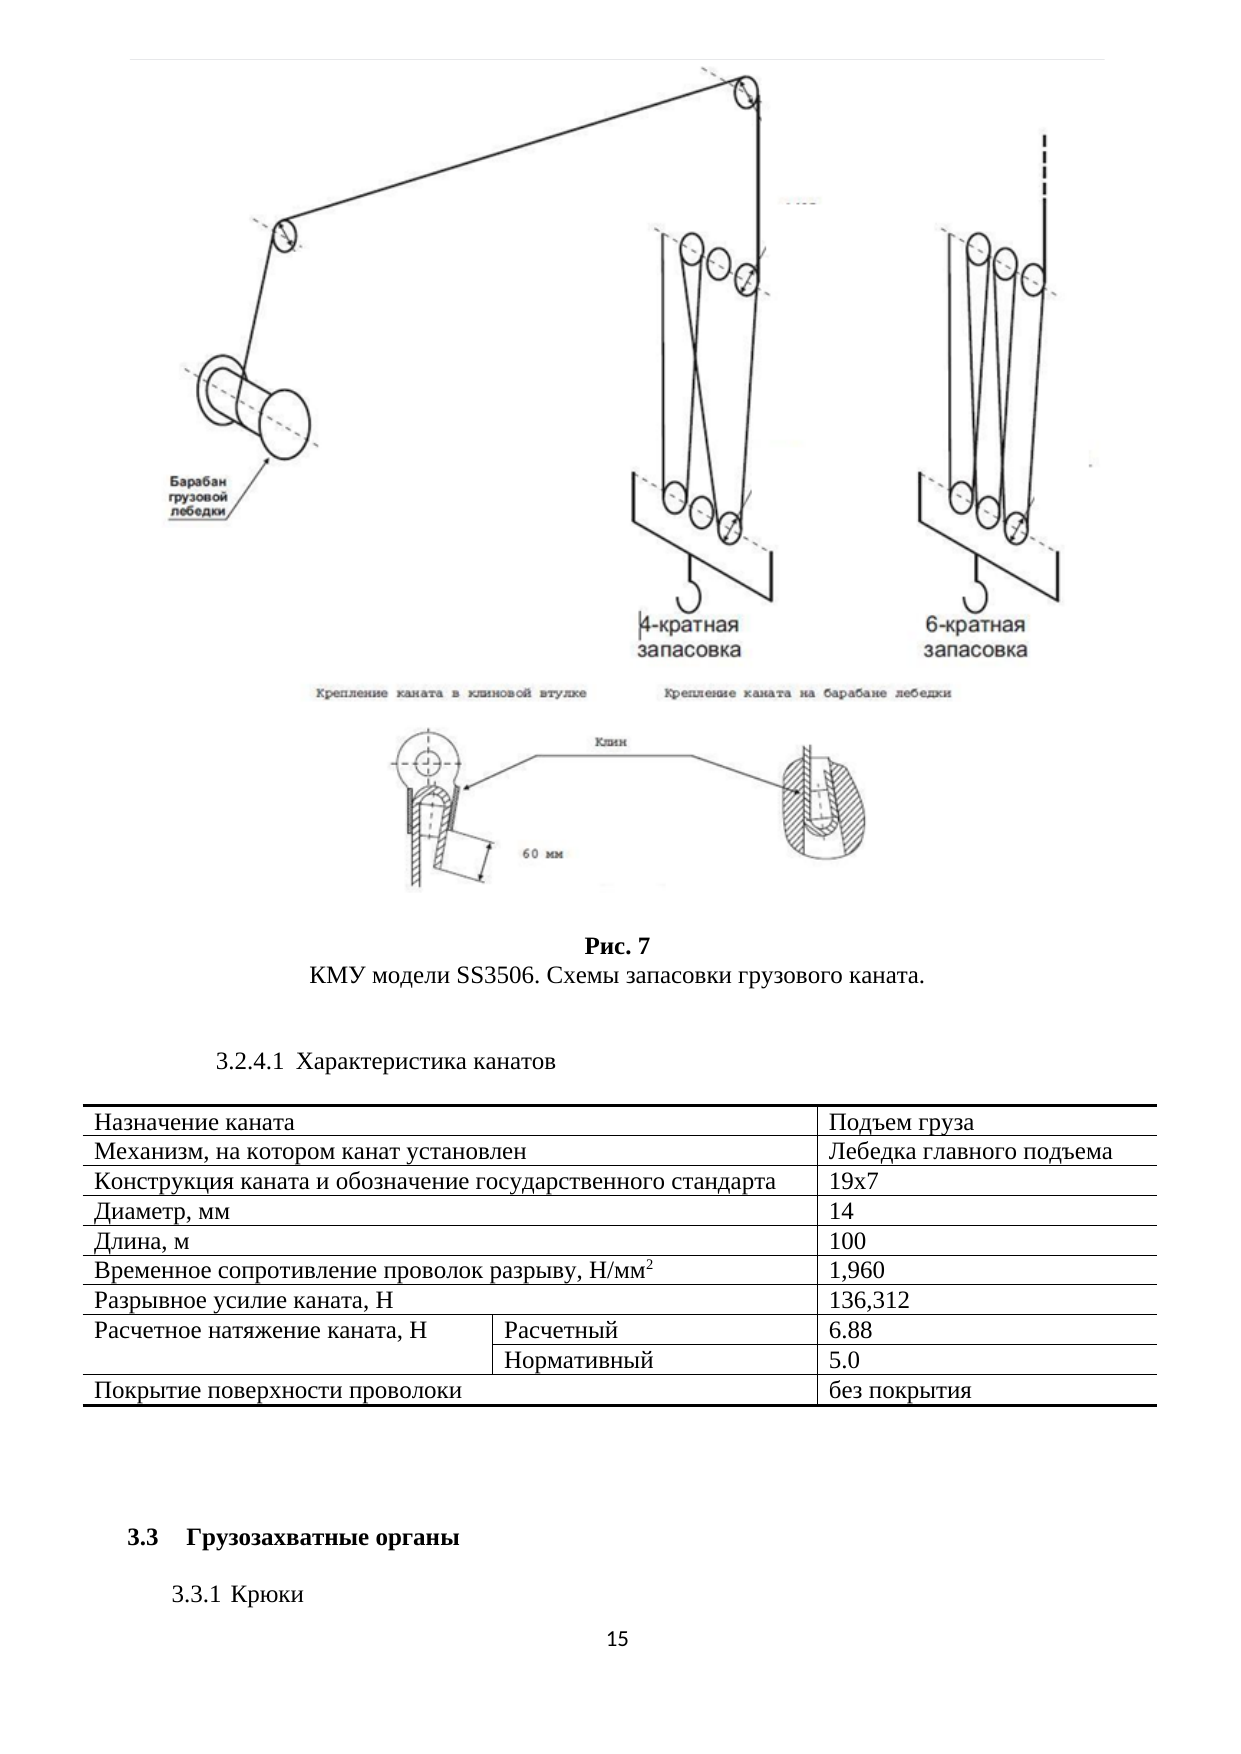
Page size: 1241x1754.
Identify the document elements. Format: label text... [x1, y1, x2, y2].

table_header Назначение каната [83, 1107, 817, 1135]
table_cell Диаметр, мм [83, 1196, 817, 1225]
text Рис. 7 [83, 931, 1152, 960]
table_cell Расчетное натяжение каната, Н [83, 1315, 492, 1374]
list Крюки [171, 1579, 1152, 1608]
table_cell Разрывное усилие каната, Н [83, 1285, 817, 1314]
list Грузозахватные органы [127, 1522, 1152, 1550]
table_cell 5.0 [818, 1345, 1157, 1374]
table_cell 19х7 [818, 1166, 1157, 1195]
table_cell Расчетный [493, 1315, 817, 1344]
table_cell Покрытие поверхности проволоки [83, 1375, 817, 1403]
picture [129, 59, 1105, 903]
list Характеристика канатов [216, 1046, 1152, 1075]
table_cell 1,960 [818, 1256, 1157, 1284]
table_cell Длина, м [83, 1226, 817, 1254]
table_cell Механизм, на котором канат установлен [83, 1136, 817, 1165]
table_cell 100 [818, 1226, 1157, 1254]
table_cell 14 [818, 1196, 1157, 1225]
table_cell 6.88 [818, 1315, 1157, 1344]
table_cell 136,312 [818, 1285, 1157, 1314]
table_cell без покрытия [818, 1375, 1157, 1403]
text КМУ модели SS3506. Схемы запасовки грузового каната. [83, 960, 1152, 988]
table_cell Нормативный [493, 1345, 817, 1374]
table_header Подъем груза [818, 1107, 1157, 1135]
table_cell Лебедка главного подъема [818, 1136, 1157, 1165]
table_cell Временное сопротивление проволок разрыву, Н/мм2 [83, 1256, 817, 1284]
table_cell Конструкция каната и обозначение государственного стандарта [83, 1166, 817, 1195]
